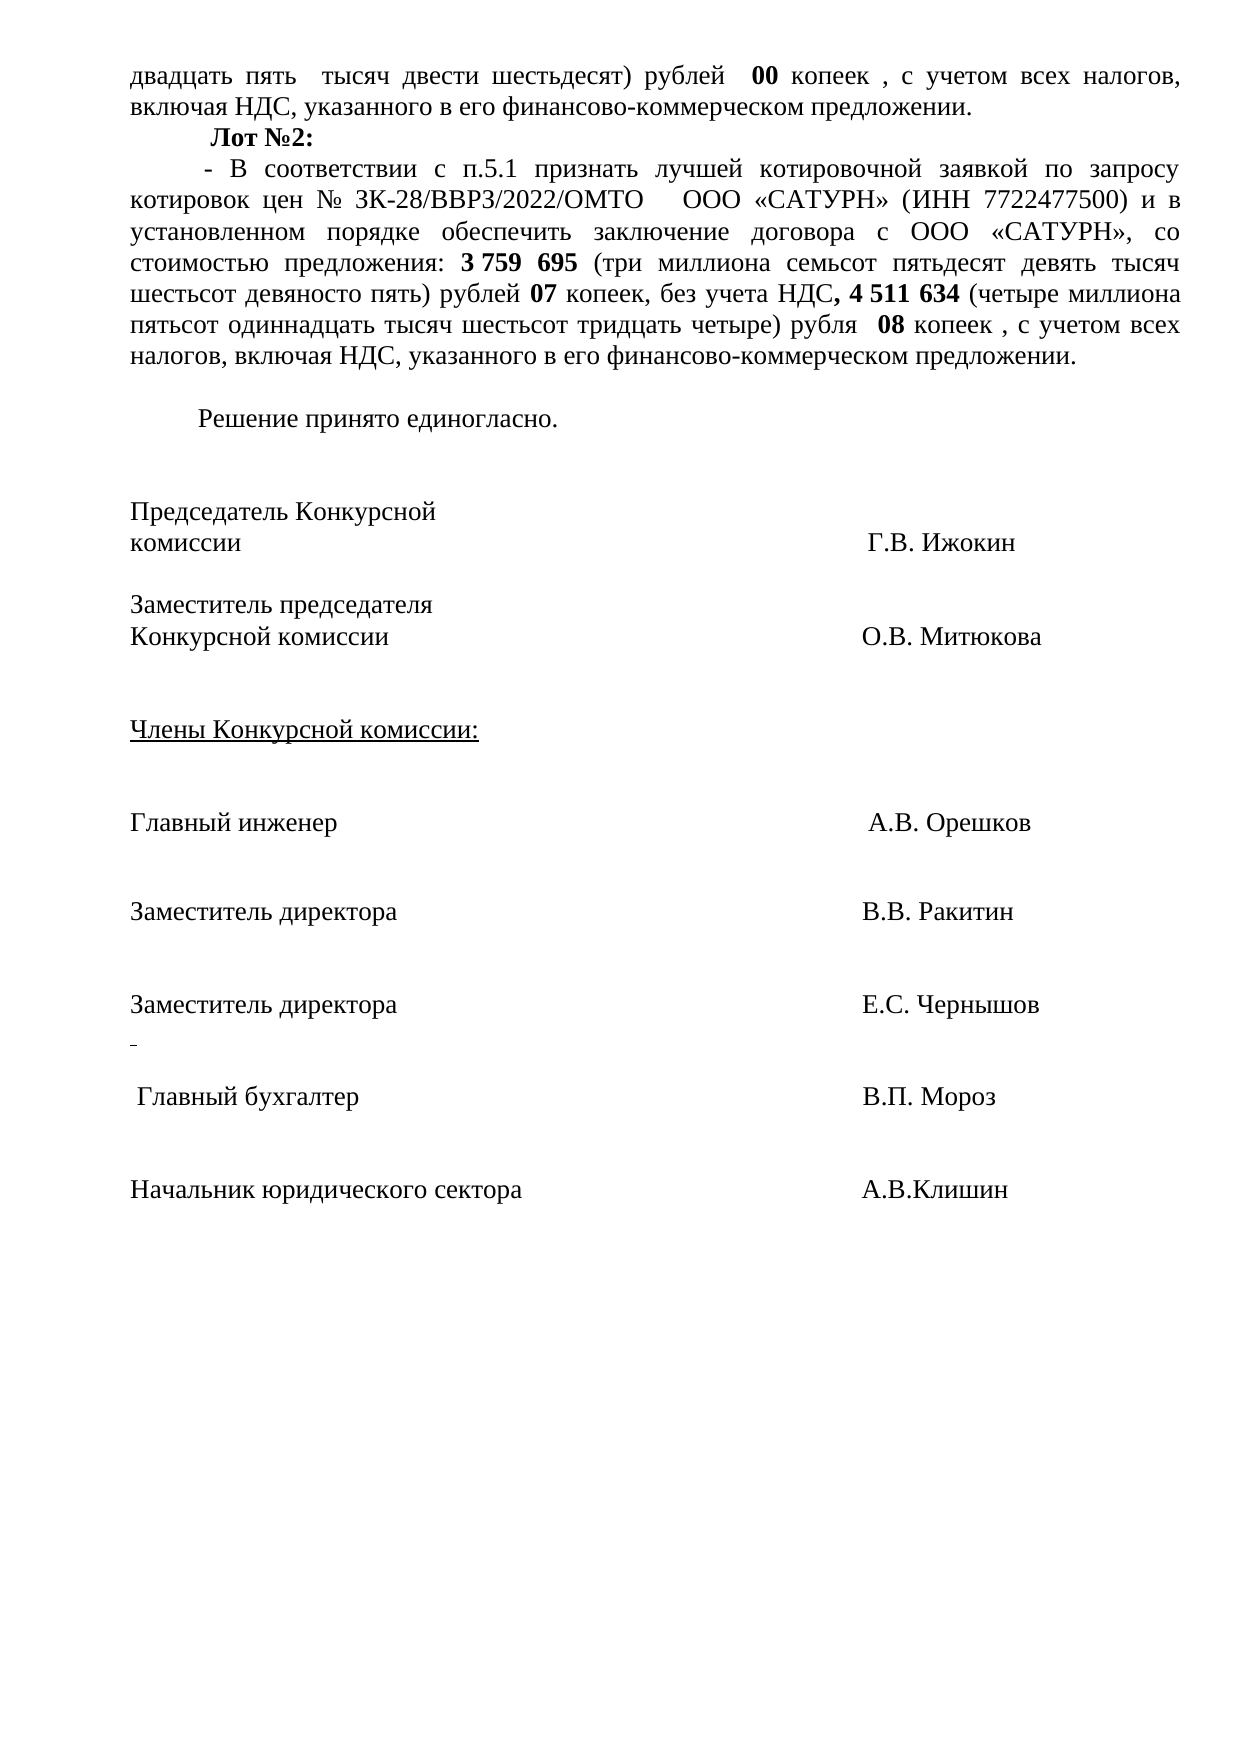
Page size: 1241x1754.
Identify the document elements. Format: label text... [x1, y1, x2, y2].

text Конкурсной комиссии О.В. Митюкова [130, 620, 1181, 651]
text Главный бухгалтер В.П. Мороз [130, 1080, 1181, 1111]
text Заместитель директора В.В. Ракитин [130, 895, 1177, 926]
text Члены Конкурсной комиссии: [130, 713, 1177, 744]
text Решение принято единогласно. [130, 402, 1181, 433]
text Главный инженер А.В. Орешков [130, 807, 1177, 838]
text комиссии Г.В. Ижокин [130, 526, 1181, 557]
text Лот №2: [130, 121, 1181, 152]
text Председатель Конкурсной [130, 495, 1181, 526]
text Заместитель председателя [130, 588, 1181, 620]
text Заместитель директора Е.С. Чернышов [130, 989, 1177, 1020]
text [130, 59, 1181, 121]
text - В соответствии с п.5.1 признать лучшей котировочной заявкой по запросу котировок цен № ЗК-28/ВВРЗ/2022/ОМТО ООО «САТУРН» (ИНН 7722477500) и в установленном порядке обеспечить заключение договора с ООО «САТУРН», со стоимостью предложения: 3 759 695 (три миллиона семьсот пятьдесят девять тысяч шестьсот девяносто пять) рублей 07 копеек, без учета НДС, 4 511 634 (четыре миллиона пятьсот одиннадцать тысяч шестьсот тридцать четыре) рубля 08 копеек , с учетом всех налогов, включая НДС, указанного в его финансово-коммерческом предложении. [130, 152, 1181, 371]
text Начальник юридического сектора А.В.Клишин [130, 1173, 1181, 1204]
